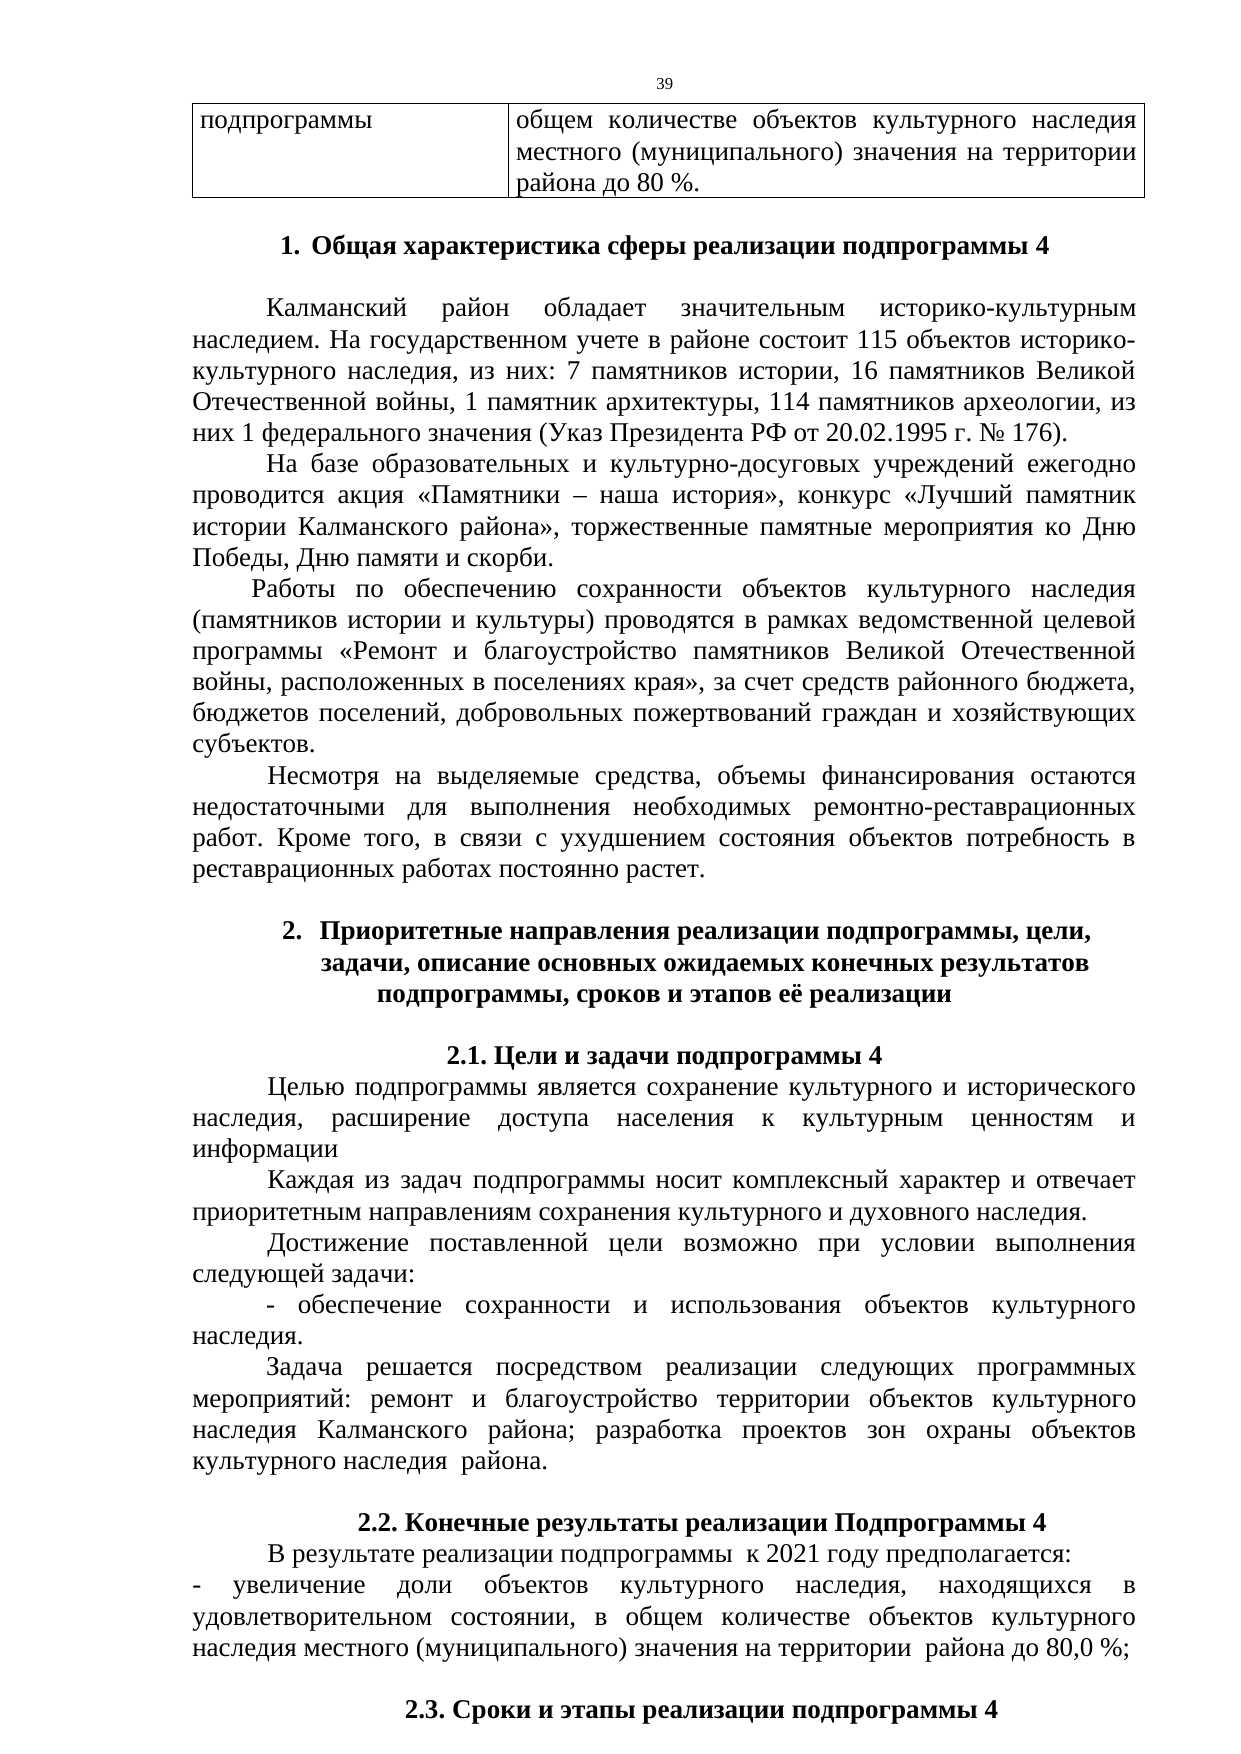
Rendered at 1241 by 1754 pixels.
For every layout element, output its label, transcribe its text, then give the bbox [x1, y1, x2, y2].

text подпрограммы, сроков и этапов её реализации [192, 977, 1137, 1008]
text Каждая из задач подпрограммы носит комплексный характер и отвечает приоритетным направлениям сохранения культурного и духовного наследия. [192, 1164, 1137, 1226]
list Общая характеристика сферы реализации подпрограммы 4 [192, 229, 1137, 260]
text 2.3. Сроки и этапы реализации подпрограммы 4 [192, 1693, 1137, 1724]
text - обеспечение сохранности и использования объектов культурного наследия. [192, 1288, 1137, 1351]
text Задача решается посредством реализации следующих программных мероприятий: ремонт и благоустройство территории объектов культурного наследия Калманского района; разработка проектов зон охраны объектов культурного наследия района. [192, 1351, 1137, 1475]
text Калманский район обладает значительным историко-культурным наследием. На государственном учете в районе состоит 115 объектов историко-культурного наследия, из них: 7 памятников истории, 16 памятников Великой Отечественной войны, 1 памятник архитектуры, 114 памятников археологии, из них 1 федерального значения (Указ Президента РФ от 20.02.1995 г. № 176). [192, 292, 1137, 447]
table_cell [193, 104, 508, 197]
text В результате реализации подпрограммы к 2021 году предполагается: [192, 1537, 1137, 1568]
text 2.1. Цели и задачи подпрограммы 4 [192, 1039, 1137, 1070]
text Достижение поставленной цели возможно при условии выполнения следующей задачи: [192, 1226, 1137, 1288]
text Работы по обеспечению сохранности объектов культурного наследия (памятников истории и культуры) проводятся в рамках ведомственной целевой программы «Ремонт и благоустройство памятников Великой Отечественной войны, расположенных в поселениях края», за счет средств районного бюджета, бюджетов поселений, добровольных пожертвований граждан и хозяйствующих субъектов. [192, 572, 1137, 759]
text - увеличение доли объектов культурного наследия, находящихся в удовлетворительном состоянии, в общем количестве объектов культурного наследия местного (муниципального) значения на территории района до 80,0 %; [192, 1568, 1137, 1662]
text Целью подпрограммы является сохранение культурного и исторического наследия, расширение доступа населения к культурным ценностям и информации [192, 1070, 1137, 1164]
text На базе образовательных и культурно-досуговых учреждений ежегодно проводится акция «Памятники – наша история», конкурс «Лучший памятник истории Калманского района», торжественные памятные мероприятия ко Дню Победы, Дню памяти и скорби. [192, 447, 1137, 572]
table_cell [509, 104, 1144, 197]
list Приоритетные направления реализации подпрограммы, цели, задачи, описание основных ожидаемых конечных результатов [236, 914, 1137, 977]
text Несмотря на выделяемые средства, объемы финансирования остаются недостаточными для выполнения необходимых ремонтно-реставрационных работ. Кроме того, в связи с ухудшением состояния объектов потребность в реставрационных работах постоянно растет. [192, 759, 1137, 883]
text 2.2. Конечные результаты реализации Подпрограммы 4 [192, 1506, 1137, 1537]
